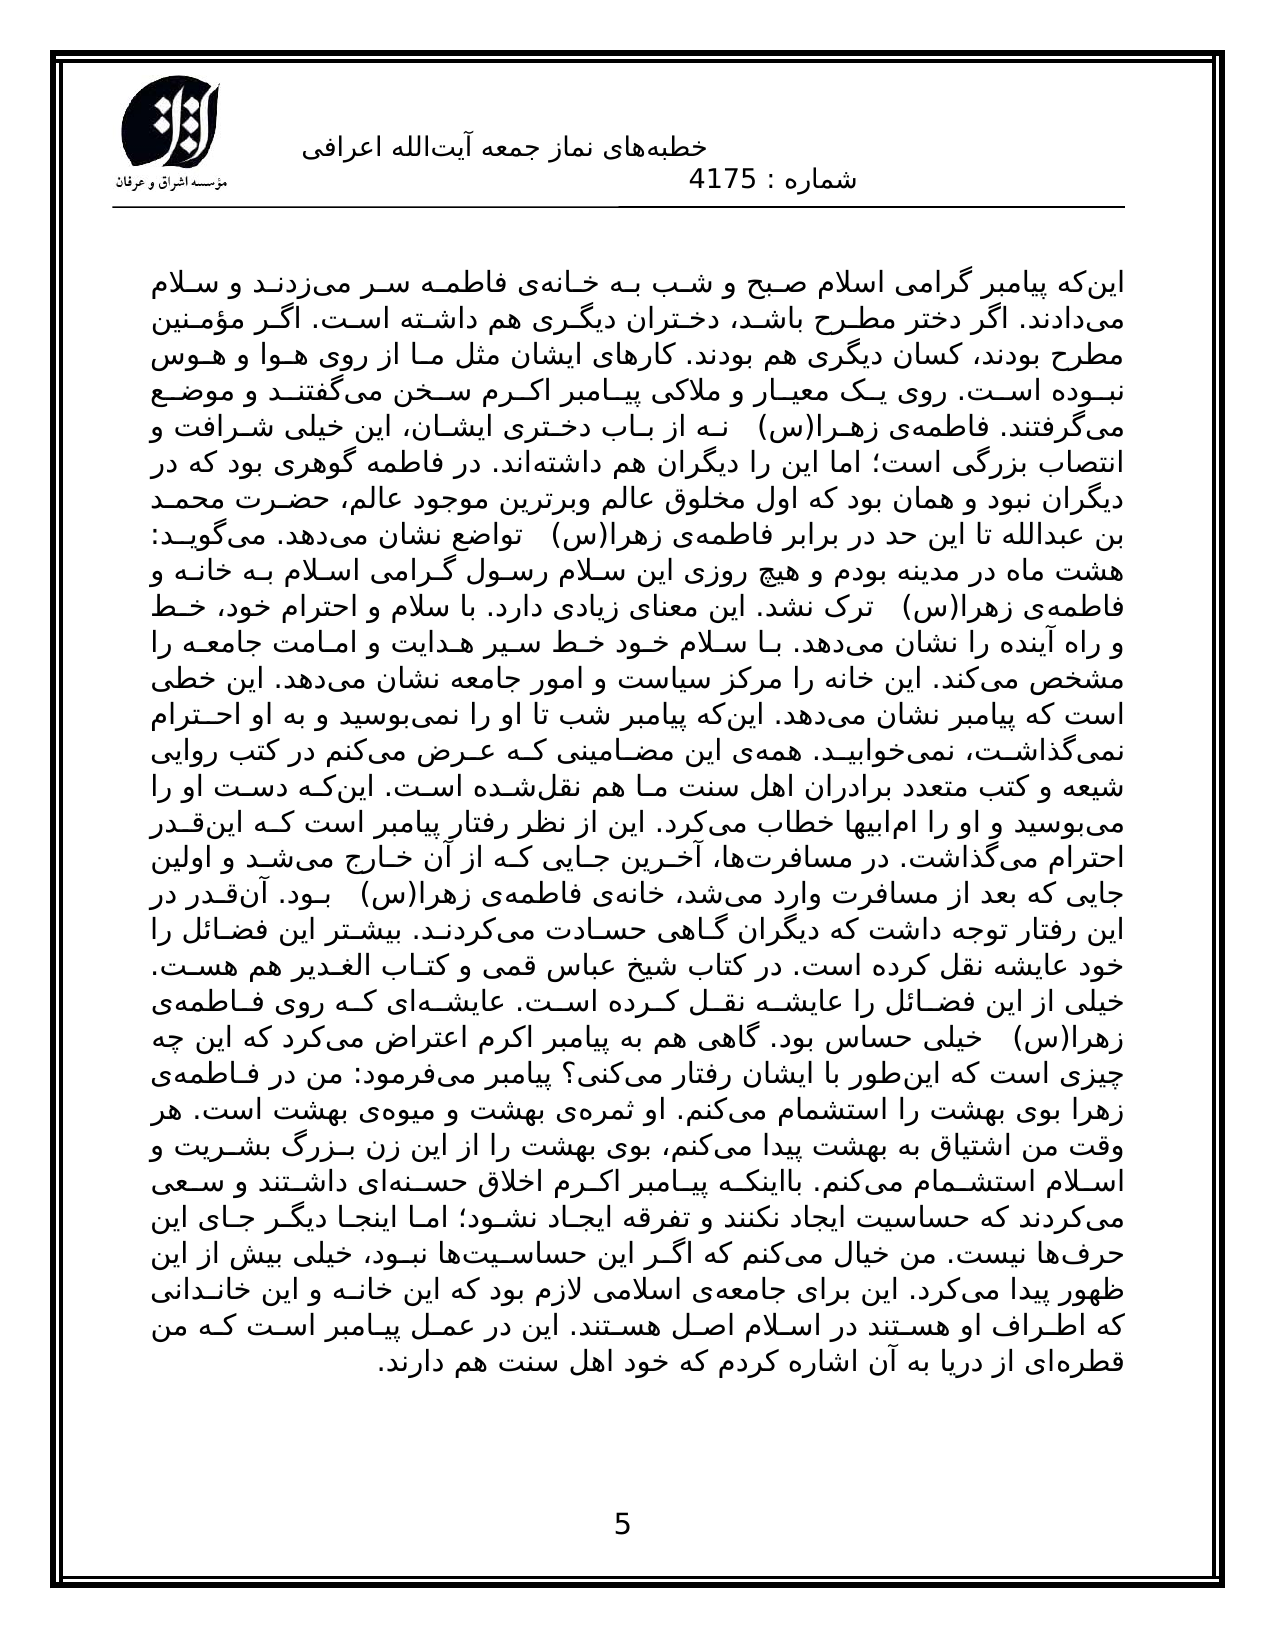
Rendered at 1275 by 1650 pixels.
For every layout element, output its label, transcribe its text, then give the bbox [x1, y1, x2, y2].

picture [112, 75, 228, 192]
